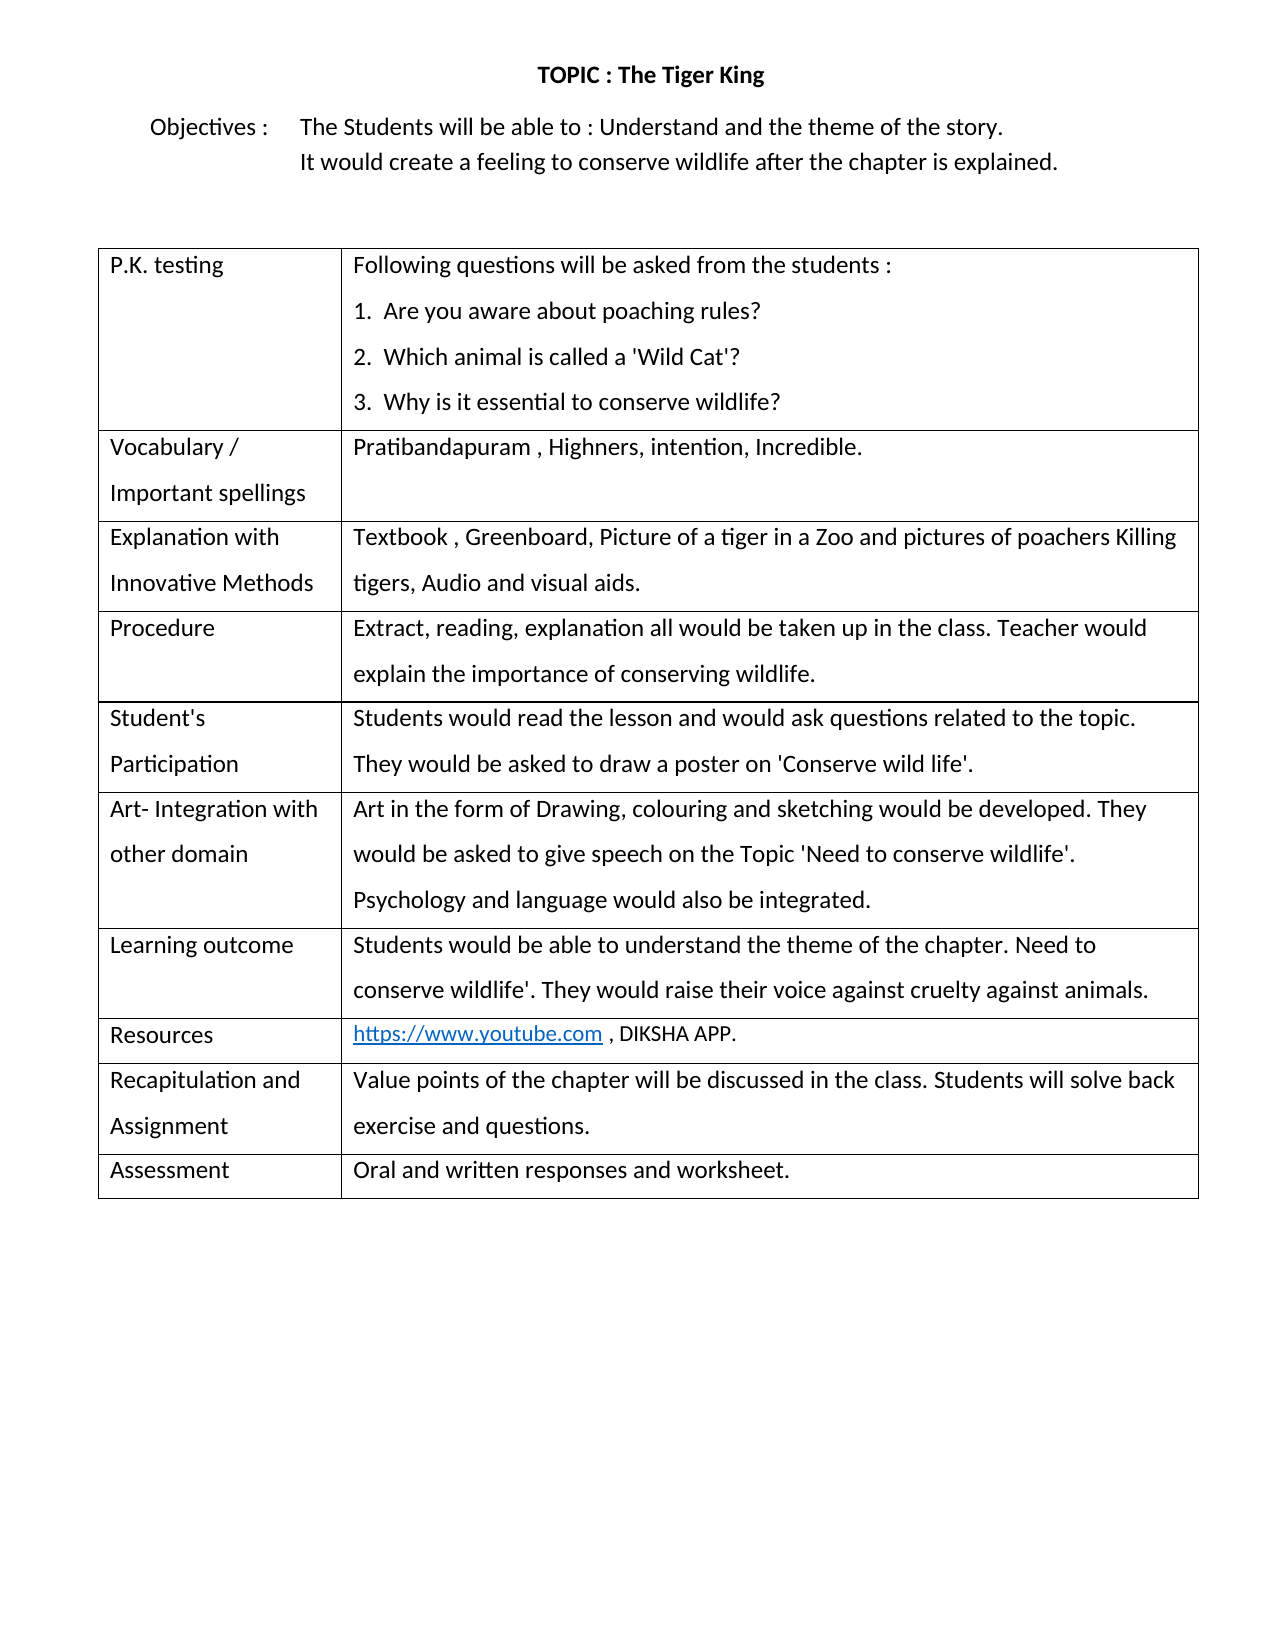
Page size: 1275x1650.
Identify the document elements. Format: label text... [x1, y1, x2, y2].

text Objectives : The Students will be able to : Understand and the theme of the story. [150, 111, 1152, 141]
table_cell Oral and written responses and worksheet. [342, 1155, 1198, 1198]
table_cell Assessment [99, 1155, 341, 1198]
table_cell Students would read the lesson and would ask questions related to the topic. They would be asked to draw a poster on 'Conserve wild life'. [342, 703, 1198, 792]
table_cell https://www.youtube.com , DIKSHA APP. [342, 1019, 1198, 1063]
table_cell Students would be able to understand the theme of the chapter. Need to conserve wildlife'. They would raise their voice against cruelty against animals. [342, 929, 1198, 1018]
table_cell Pratibandapuram , Highners, intention, Incredible. [342, 431, 1198, 521]
table_cell Procedure [99, 612, 341, 701]
table_cell Resources [99, 1019, 341, 1063]
table_cell Recapitulation and Assignment [99, 1064, 341, 1153]
table_cell Explanation with Innovative Methods [99, 522, 341, 611]
text TOPIC : The Tiger King [150, 59, 1152, 89]
table_cell Student's Participation [99, 703, 341, 792]
text It would create a feeling to conserve wildlife after the chapter is explained. [150, 146, 1152, 176]
table_cell Learning outcome [99, 929, 341, 1018]
table_cell Value points of the chapter will be discussed in the class. Students will solve back exercise and questions. [342, 1064, 1198, 1153]
table_cell Art in the form of Drawing, colouring and sketching would be developed. They would be asked to give speech on the Topic 'Need to conserve wildlife'. Psychology and language would also be integrated. [342, 793, 1198, 928]
table_cell Extract, reading, explanation all would be taken up in the class. Teacher would explain the importance of conserving wildlife. [342, 612, 1198, 701]
table_cell Vocabulary / Important spellings [99, 431, 341, 521]
table_cell Textbook , Greenboard, Picture of a tiger in a Zoo and pictures of poachers Killing tigers, Audio and visual aids. [342, 522, 1198, 611]
table_cell Art- Integration with other domain [99, 793, 341, 928]
table_header P.K. testing [99, 249, 341, 430]
table_header Following questions will be asked from the students : 1. Are you aware about poaching rules? 2. Which animal is called a 'Wild Cat'? 3. Why is it essential to conserve wildlife? [342, 249, 1198, 430]
